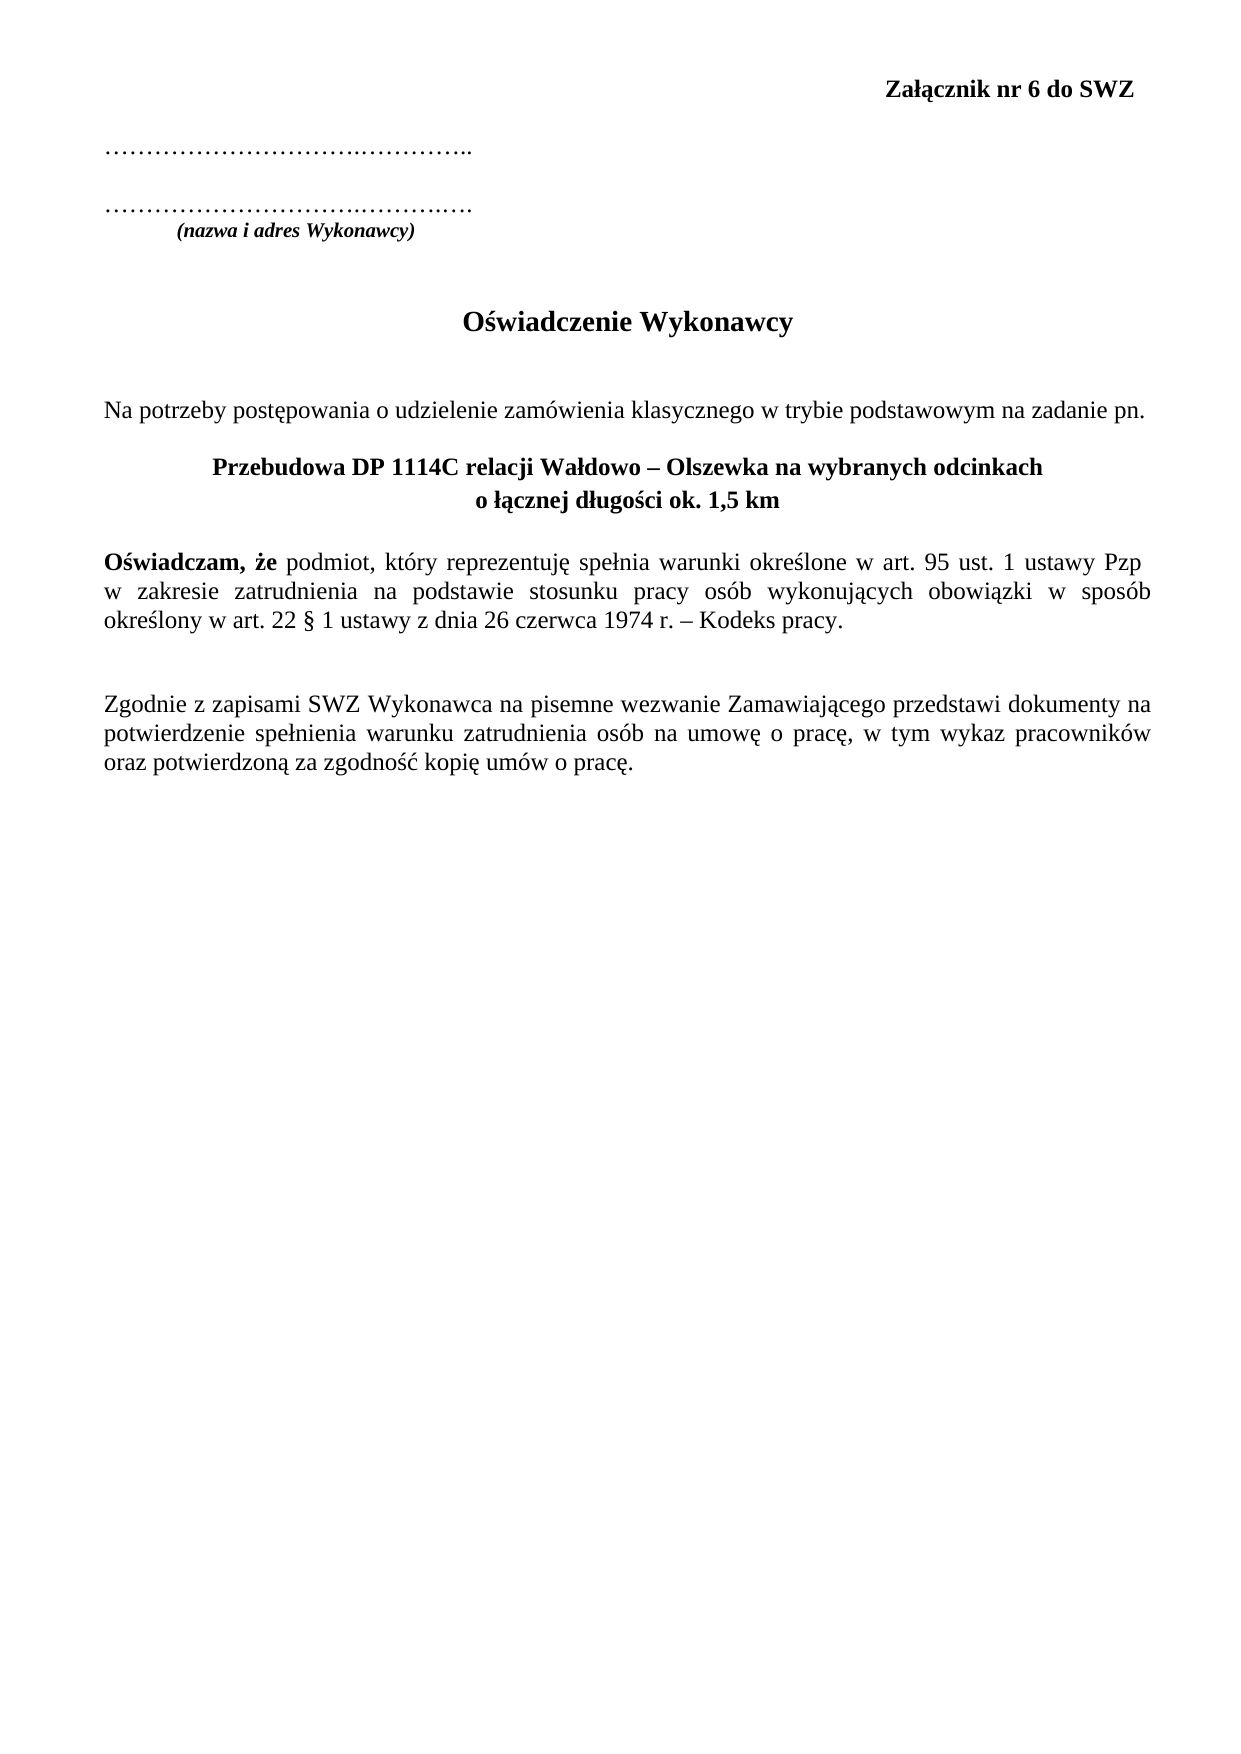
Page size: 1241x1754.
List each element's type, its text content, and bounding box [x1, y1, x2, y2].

text ………………………….………….. [103, 131, 1152, 160]
text Zgodnie z zapisami SWZ Wykonawca na pisemne wezwanie Zamawiającego przedstawi dokumenty na potwierdzenie spełnienia warunku zatrudnienia osób na umowę o pracę, w tym wykaz pracowników oraz potwierdzoną za zgodność kopię umów o pracę. [103, 689, 1152, 776]
text (nazwa i adres Wykonawcy) [103, 218, 1152, 242]
text o łącznej długości ok. 1,5 km [103, 486, 1152, 514]
text Na potrzeby postępowania o udzielenie zamówienia klasycznego w trybie podstawowym na zadanie pn. [103, 395, 1152, 424]
text Przebudowa DP 1114C relacji Wałdowo – Olszewka na wybranych odcinkach [103, 452, 1152, 481]
text Załącznik nr 6 do SWZ [841, 74, 1152, 103]
text Oświadczam, że podmiot, który reprezentuję spełnia warunki określone w art. 95 ust. 1 ustawy Pzp w zakresie zatrudnienia na podstawie stosunku pracy osób wykonujących obowiązki w sposób określony w art. 22 § 1 ustawy z dnia 26 czerwca 1974 r. – Kodeks pracy. [103, 547, 1152, 633]
text ………………………….……….…. [103, 189, 1152, 218]
text Oświadczenie Wykonawcy [103, 304, 1152, 337]
